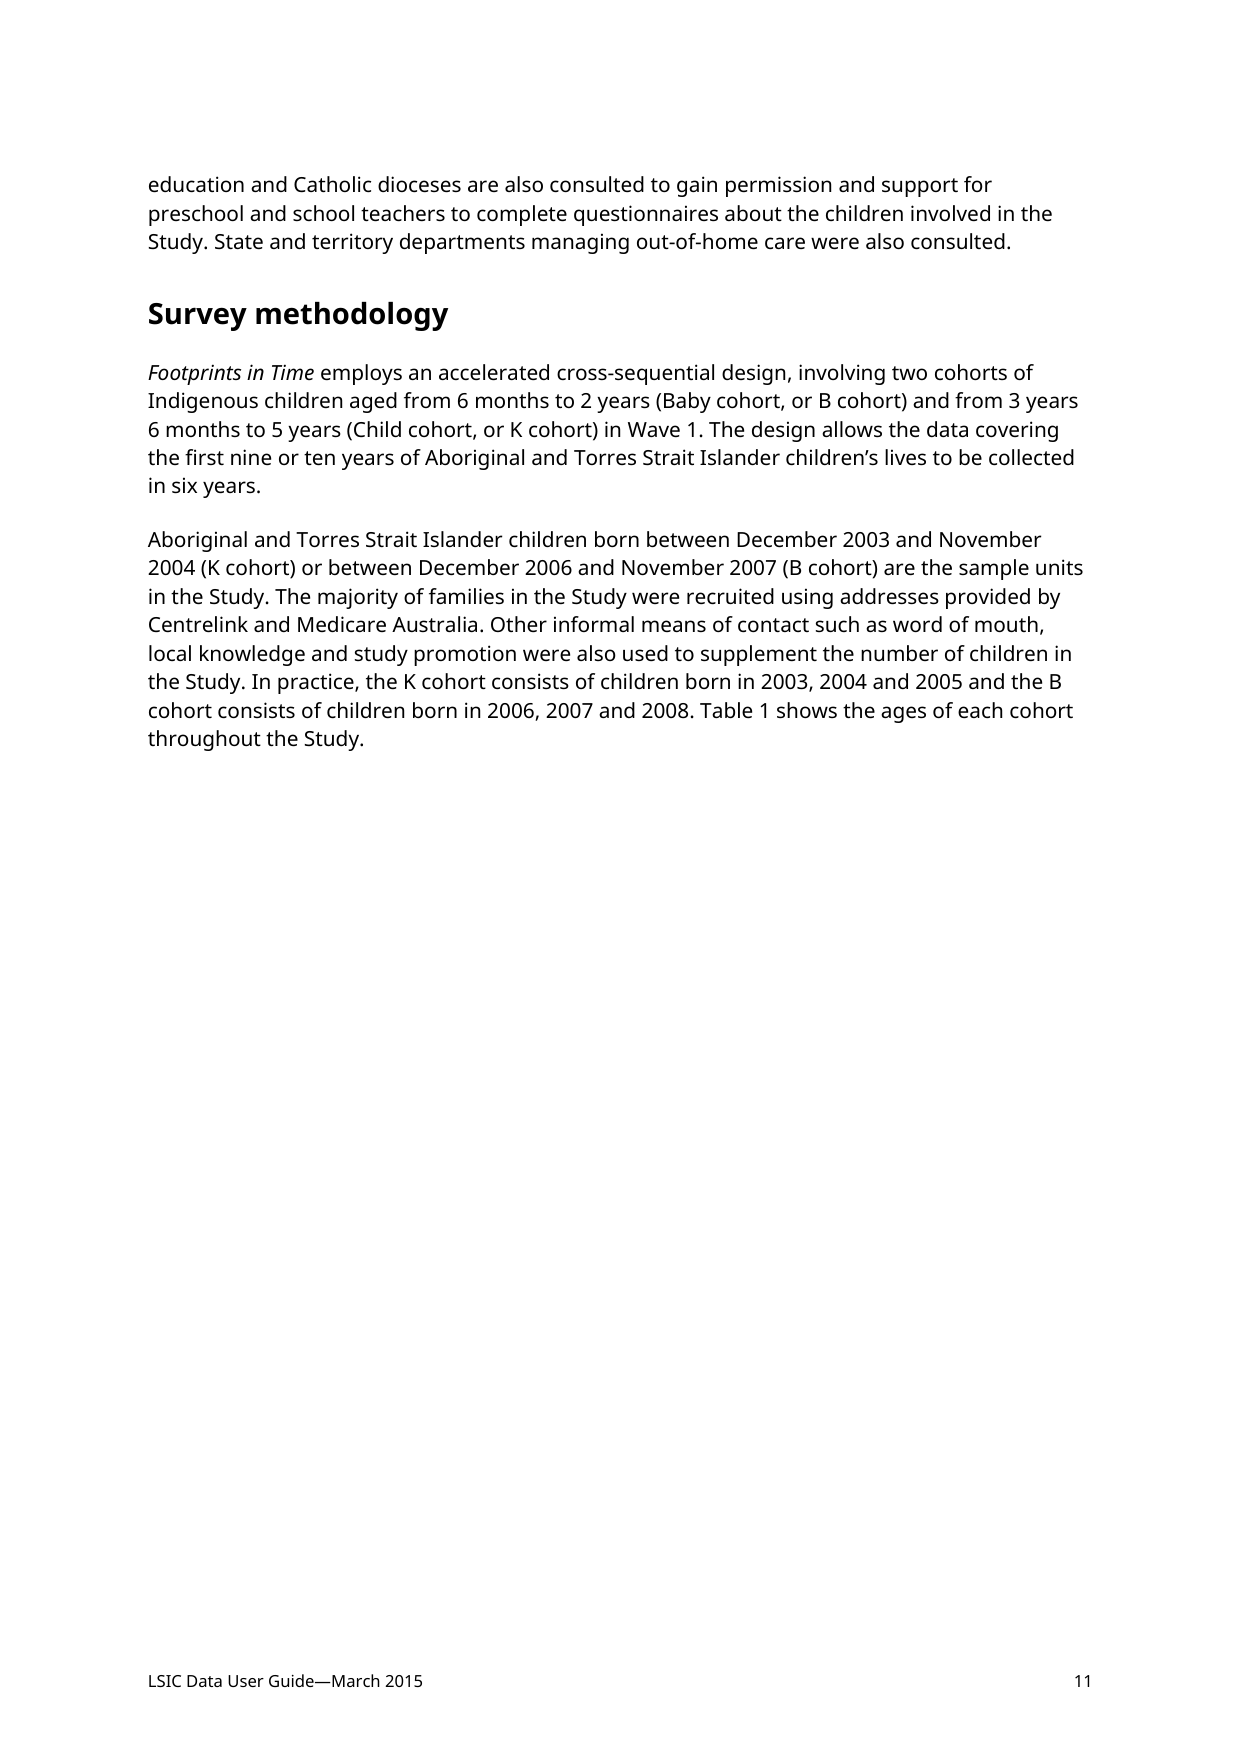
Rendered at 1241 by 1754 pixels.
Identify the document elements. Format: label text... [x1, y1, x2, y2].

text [148, 170, 1093, 256]
text Footprints in Time employs an accelerated cross-sequential design, involving two cohorts of Indigenous children aged from 6 months to 2 years (Baby cohort, or B cohort) and from 3 years 6 months to 5 years (Child cohort, or K cohort) in Wave 1. The design allows the data covering the first nine or ten years of Aboriginal and Torres Strait Islander children’s lives to be collected in six years. [148, 358, 1093, 500]
text Aboriginal and Torres Strait Islander children born between December 2003 and November 2004 (K cohort) or between December 2006 and November 2007 (B cohort) are the sample units in the Study. The majority of families in the Study were recruited using addresses provided by Centrelink and Medicare Australia. Other informal means of contact such as word of mouth, local knowledge and study promotion were also used to supplement the number of children in the Study. In practice, the K cohort consists of children born in 2003, 2004 and 2005 and the B cohort consists of children born in 2006, 2007 and 2008. Table 1 shows the ages of each cohort throughout the Study. [148, 525, 1093, 753]
subtitle Survey methodology [148, 293, 1092, 333]
